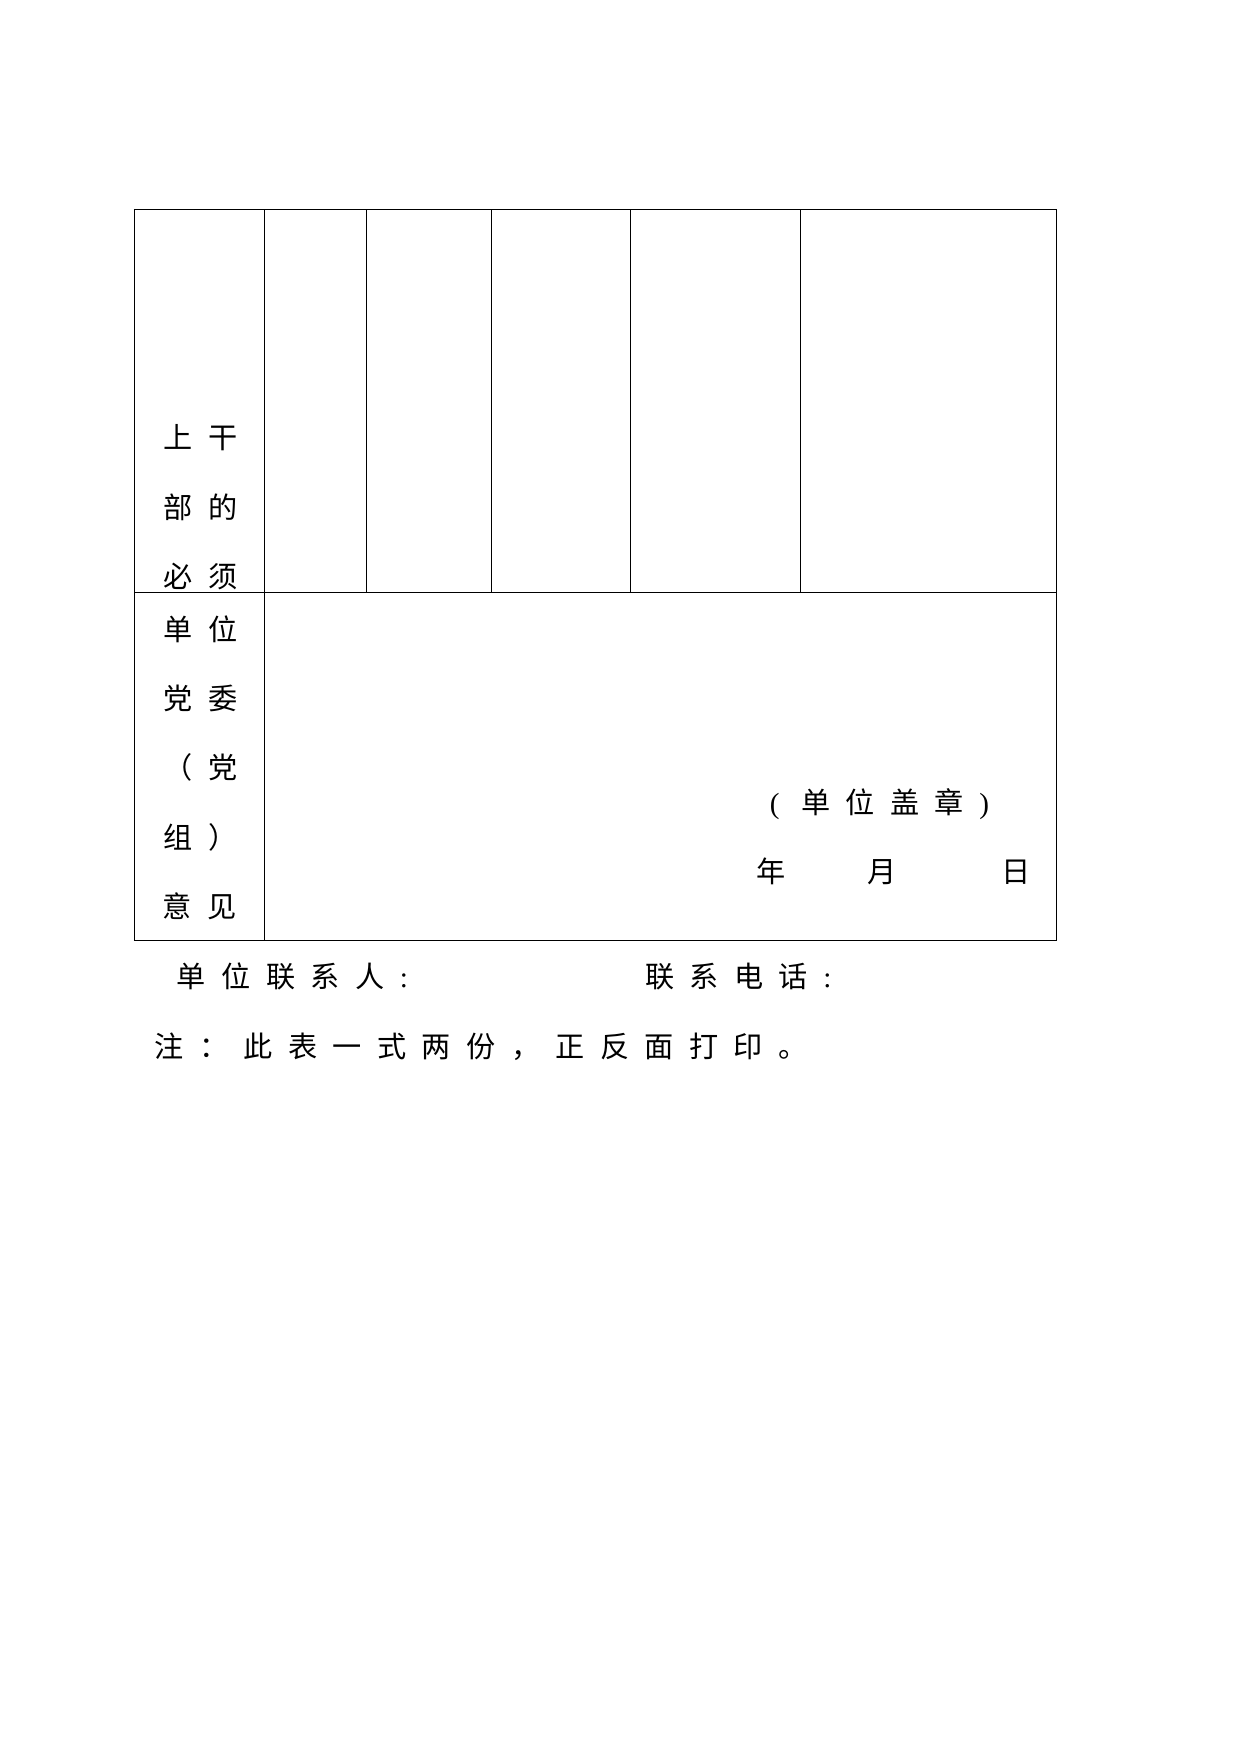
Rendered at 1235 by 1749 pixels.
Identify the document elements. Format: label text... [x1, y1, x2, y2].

table_cell [492, 210, 630, 592]
table_cell [631, 210, 800, 592]
table_cell (单位盖章) 年 月 日 [265, 593, 1056, 939]
table_cell [367, 210, 491, 592]
text 注：此表一式两份，正反面打印。 [154, 1010, 1068, 1079]
table_cell 单位党委（党组）意见 [135, 593, 264, 939]
table_cell [801, 210, 1056, 592]
text 单位联系人: 联系电话: [154, 941, 1068, 1010]
table_cell [265, 210, 366, 592]
